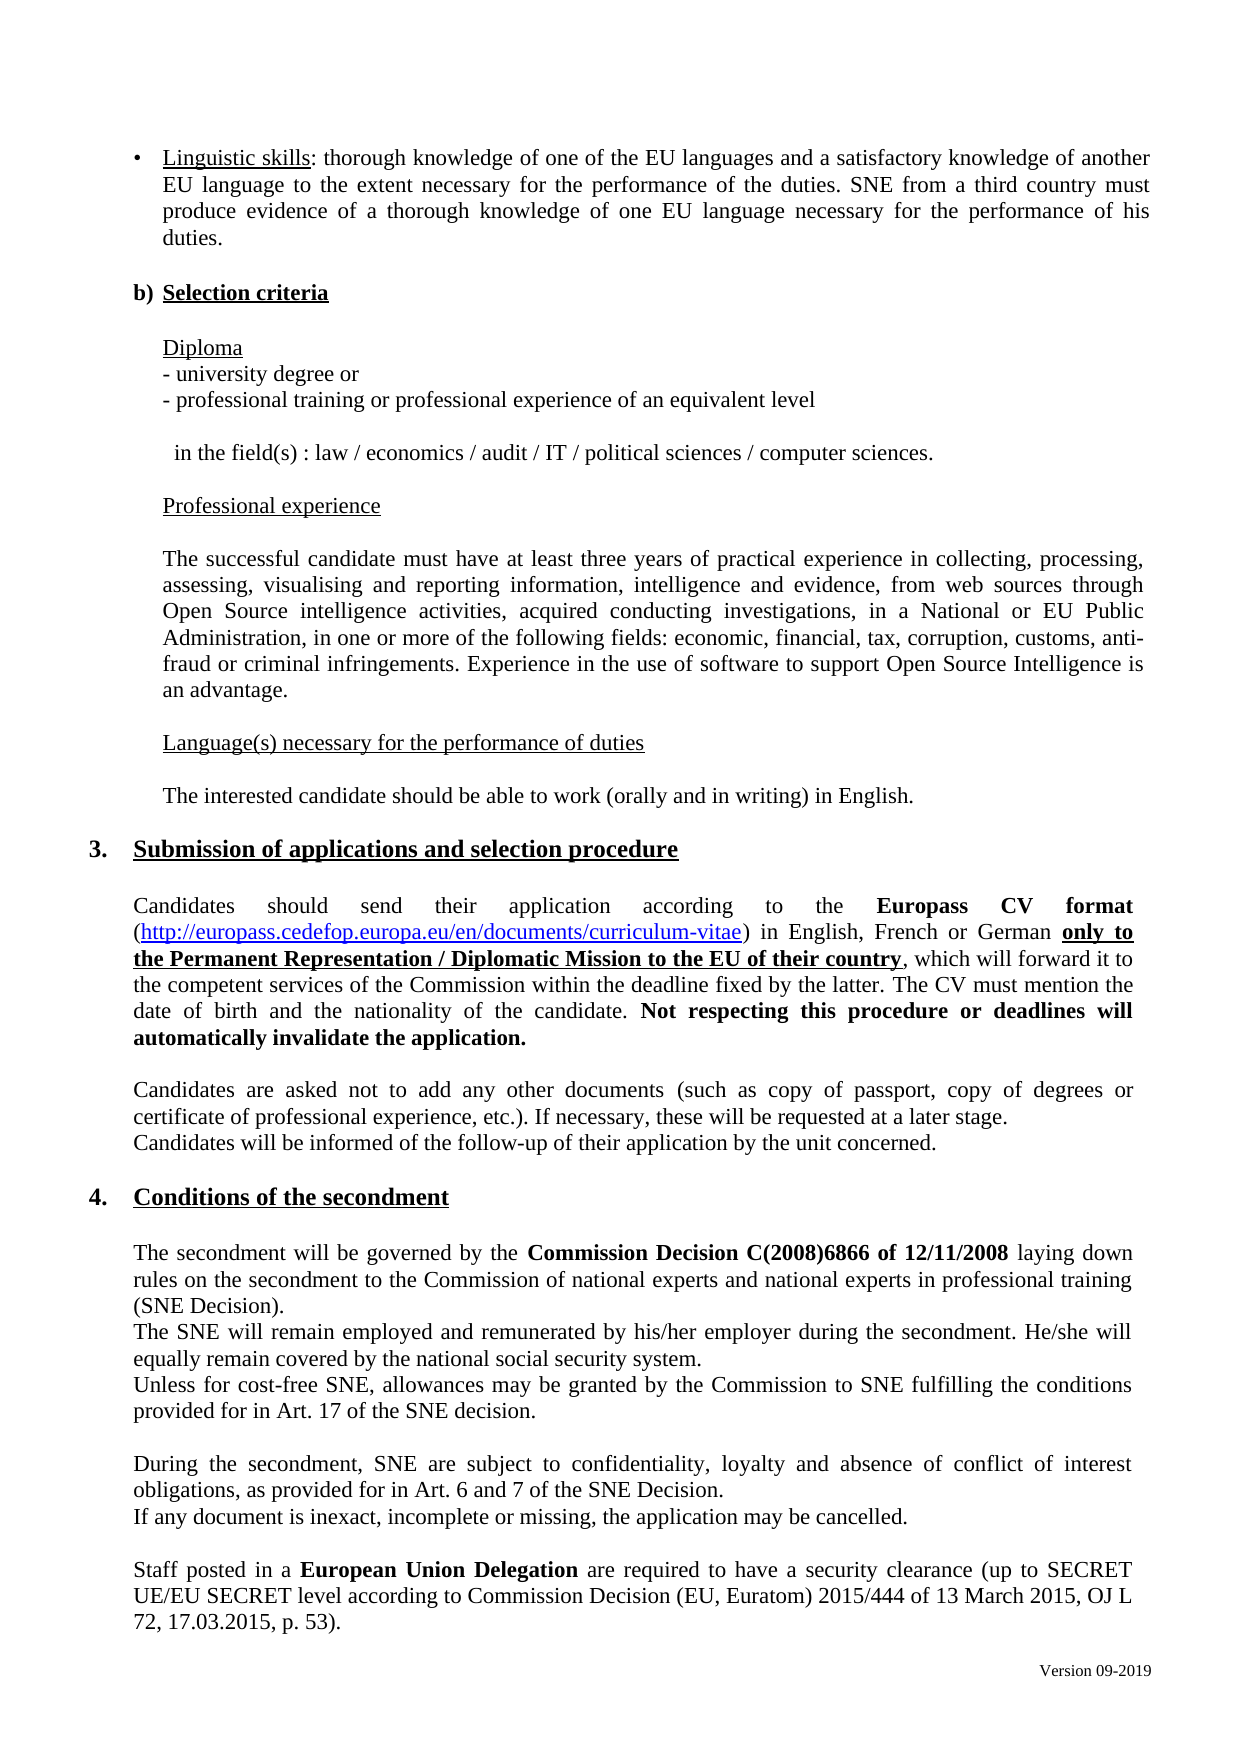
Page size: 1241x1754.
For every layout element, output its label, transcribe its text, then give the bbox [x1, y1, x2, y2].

text The secondment will be governed by the Commission Decision C(2008)6866 of 12/11/2008 laying down rules on the secondment to the Commission of national experts and national experts in professional training (SNE Decision). [133, 1239, 1133, 1318]
text Staff posted in a European Union Delegation are required to have a security clearance (up to SECRET UE/EU SECRET level according to Commission Decision (EU, Euratom) 2015/444 of 13 March 2015, OJ L 72, 17.03.2015, p. 53). [133, 1556, 1133, 1635]
text Candidates are asked not to add any other documents (such as copy of passport, copy of degrees or certificate of professional experience, etc.). If necessary, these will be requested at a later stage. [133, 1076, 1135, 1129]
text Professional experience [162, 492, 1145, 518]
text Diploma [162, 334, 1145, 360]
text • Linguistic skills: thorough knowledge of one of the EU languages and a satisfactory knowledge of another EU language to the extent necessary for the performance of the duties. SNE from a third country must produce evidence of a thorough knowledge of one EU language necessary for the performance of his duties. [133, 144, 1152, 250]
text The SNE will remain employed and remunerated by his/her employer during the secondment. He/she will equally remain covered by the national social security system. [133, 1318, 1133, 1371]
text - university degree or [162, 360, 1014, 386]
text During the secondment, SNE are subject to confidentiality, loyalty and absence of conflict of interest obligations, as provided for in Art. 6 and 7 of the SNE Decision. [133, 1450, 1133, 1503]
text The interested candidate should be able to work (orally and in writing) in English. [162, 782, 1152, 808]
text Language(s) necessary for the performance of duties [162, 729, 1145, 755]
text b) Selection criteria [133, 279, 1014, 305]
text in the field(s) : law / economics / audit / IT / political sciences / computer sciences. [162, 439, 1145, 466]
text The successful candidate must have at least three years of practical experience in collecting, processing, assessing, visualising and reporting information, intelligence and evidence, from web sources through Open Source intelligence activities, acquired conducting investigations, in a National or EU Public Administration, in one or more of the following fields: economic, financial, tax, corruption, customs, anti-fraud or criminal infringements. Experience in the use of software to support Open Source Intelligence is an advantage. [162, 544, 1145, 703]
text Unless for cost-free SNE, allowances may be granted by the Commission to SNE fulfilling the conditions provided for in Art. 17 of the SNE decision. [133, 1371, 1133, 1424]
text Candidates will be informed of the follow-up of their application by the unit concerned. [133, 1129, 1152, 1156]
text If any document is inexact, incomplete or missing, the application may be cancelled. [133, 1503, 1133, 1529]
text Candidates should send their application according to the Europass CV format (http://europass.cedefop.europa.eu/en/documents/curriculum-vitae) in English, French or German only to the Permanent Representation / Diplomatic Mission to the EU of their country, which will forward it to the competent services of the Commission within the deadline fixed by the latter. The CV must mention the date of birth and the nationality of the candidate. Not respecting this procedure or deadlines will automatically invalidate the application. [133, 892, 1133, 1050]
text 4. Conditions of the secondment [89, 1182, 1152, 1211]
text 3. Submission of applications and selection procedure [89, 834, 1152, 863]
text - professional training or professional experience of an equivalent level [162, 386, 1014, 413]
